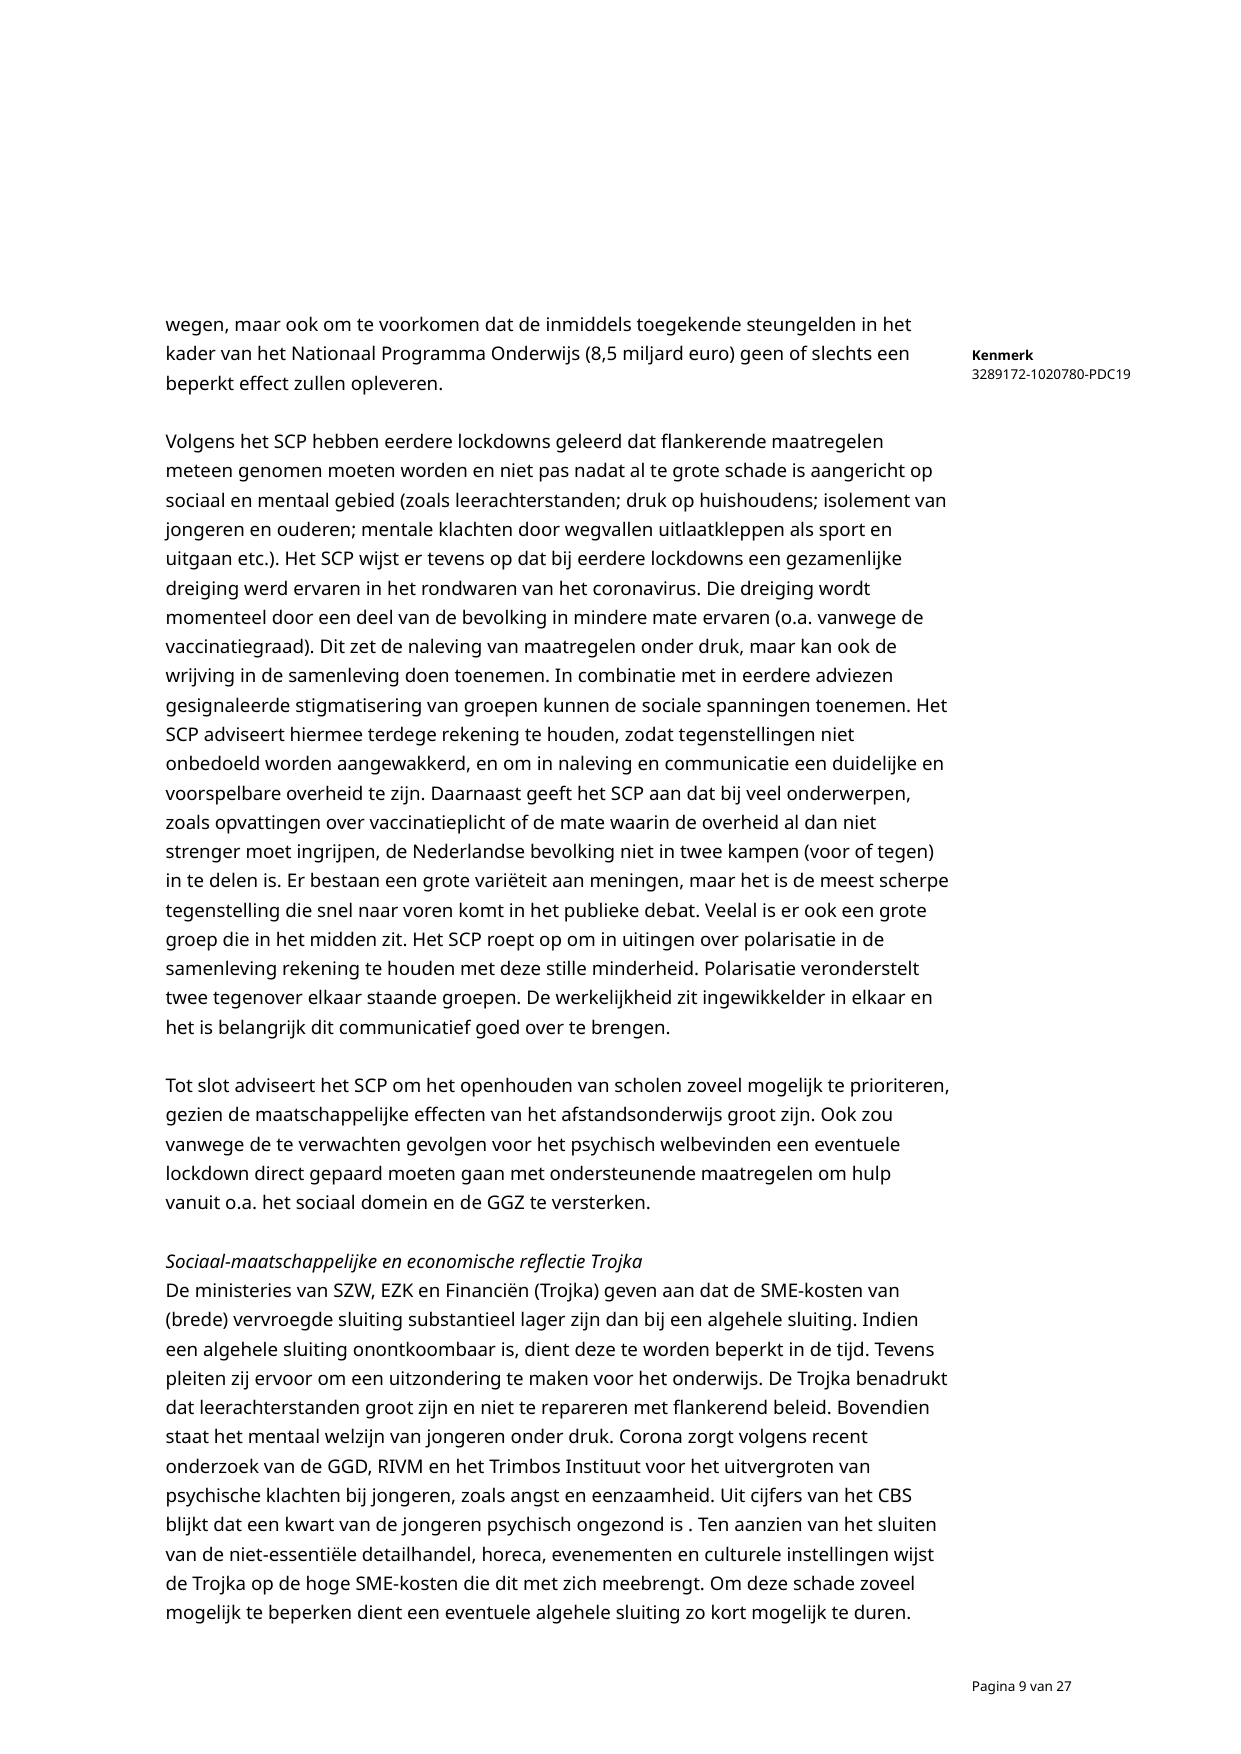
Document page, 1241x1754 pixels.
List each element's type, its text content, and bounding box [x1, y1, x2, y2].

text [165, 1277, 951, 1625]
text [165, 311, 951, 396]
text Tot slot adviseert het SCP om het openhouden van scholen zoveel mogelijk te prioriteren, gezien de maatschappelijke effecten van het afstandsonderwijs groot zijn. Ook zou vanwege de te verwachten gevolgen voor het psychisch welbevinden een eventuele lockdown direct gepaard moeten gaan met ondersteunende maatregelen om hulp vanuit o.a. het sociaal domein en de GGZ te versterken. [165, 1072, 951, 1215]
text Volgens het SCP hebben eerdere lockdowns geleerd dat flankerende maatregelen meteen genomen moeten worden en niet pas nadat al te grote schade is aangericht op sociaal en mentaal gebied (zoals leerachterstanden; druk op huishoudens; isolement van jongeren en ouderen; mentale klachten door wegvallen uitlaatkleppen als sport en uitgaan etc.). Het SCP wijst er tevens op dat bij eerdere lockdowns een gezamenlijke dreiging werd ervaren in het rondwaren van het coronavirus. Die dreiging wordt momenteel door een deel van de bevolking in mindere mate ervaren (o.a. vanwege de vaccinatiegraad). Dit zet de naleving van maatregelen onder druk, maar kan ook de wrijving in de samenleving doen toenemen. In combinatie met in eerdere adviezen gesignaleerde stigmatisering van groepen kunnen de sociale spanningen toenemen. Het SCP adviseert hiermee terdege rekening te houden, zodat tegenstellingen niet onbedoeld worden aangewakkerd, en om in naleving en communicatie een duidelijke en voorspelbare overheid te zijn. Daarnaast geeft het SCP aan dat bij veel onderwerpen, zoals opvattingen over vaccinatieplicht of de mate waarin de overheid al dan niet strenger moet ingrijpen, de Nederlandse bevolking niet in twee kampen (voor of tegen) in te delen is. Er bestaan een grote variëteit aan meningen, maar het is de meest scherpe tegenstelling die snel naar voren komt in het publieke debat. Veelal is er ook een grote groep die in het midden zit. Het SCP roept op om in uitingen over polarisatie in de samenleving rekening te houden met deze stille minderheid. Polarisatie veronderstelt twee tegenover elkaar staande groepen. De werkelijkheid zit ingewikkelder in elkaar en het is belangrijk dit communicatief goed over te brengen. [165, 428, 951, 1039]
text Sociaal-maatschappelijke en economische reflectie Trojka [165, 1248, 951, 1274]
